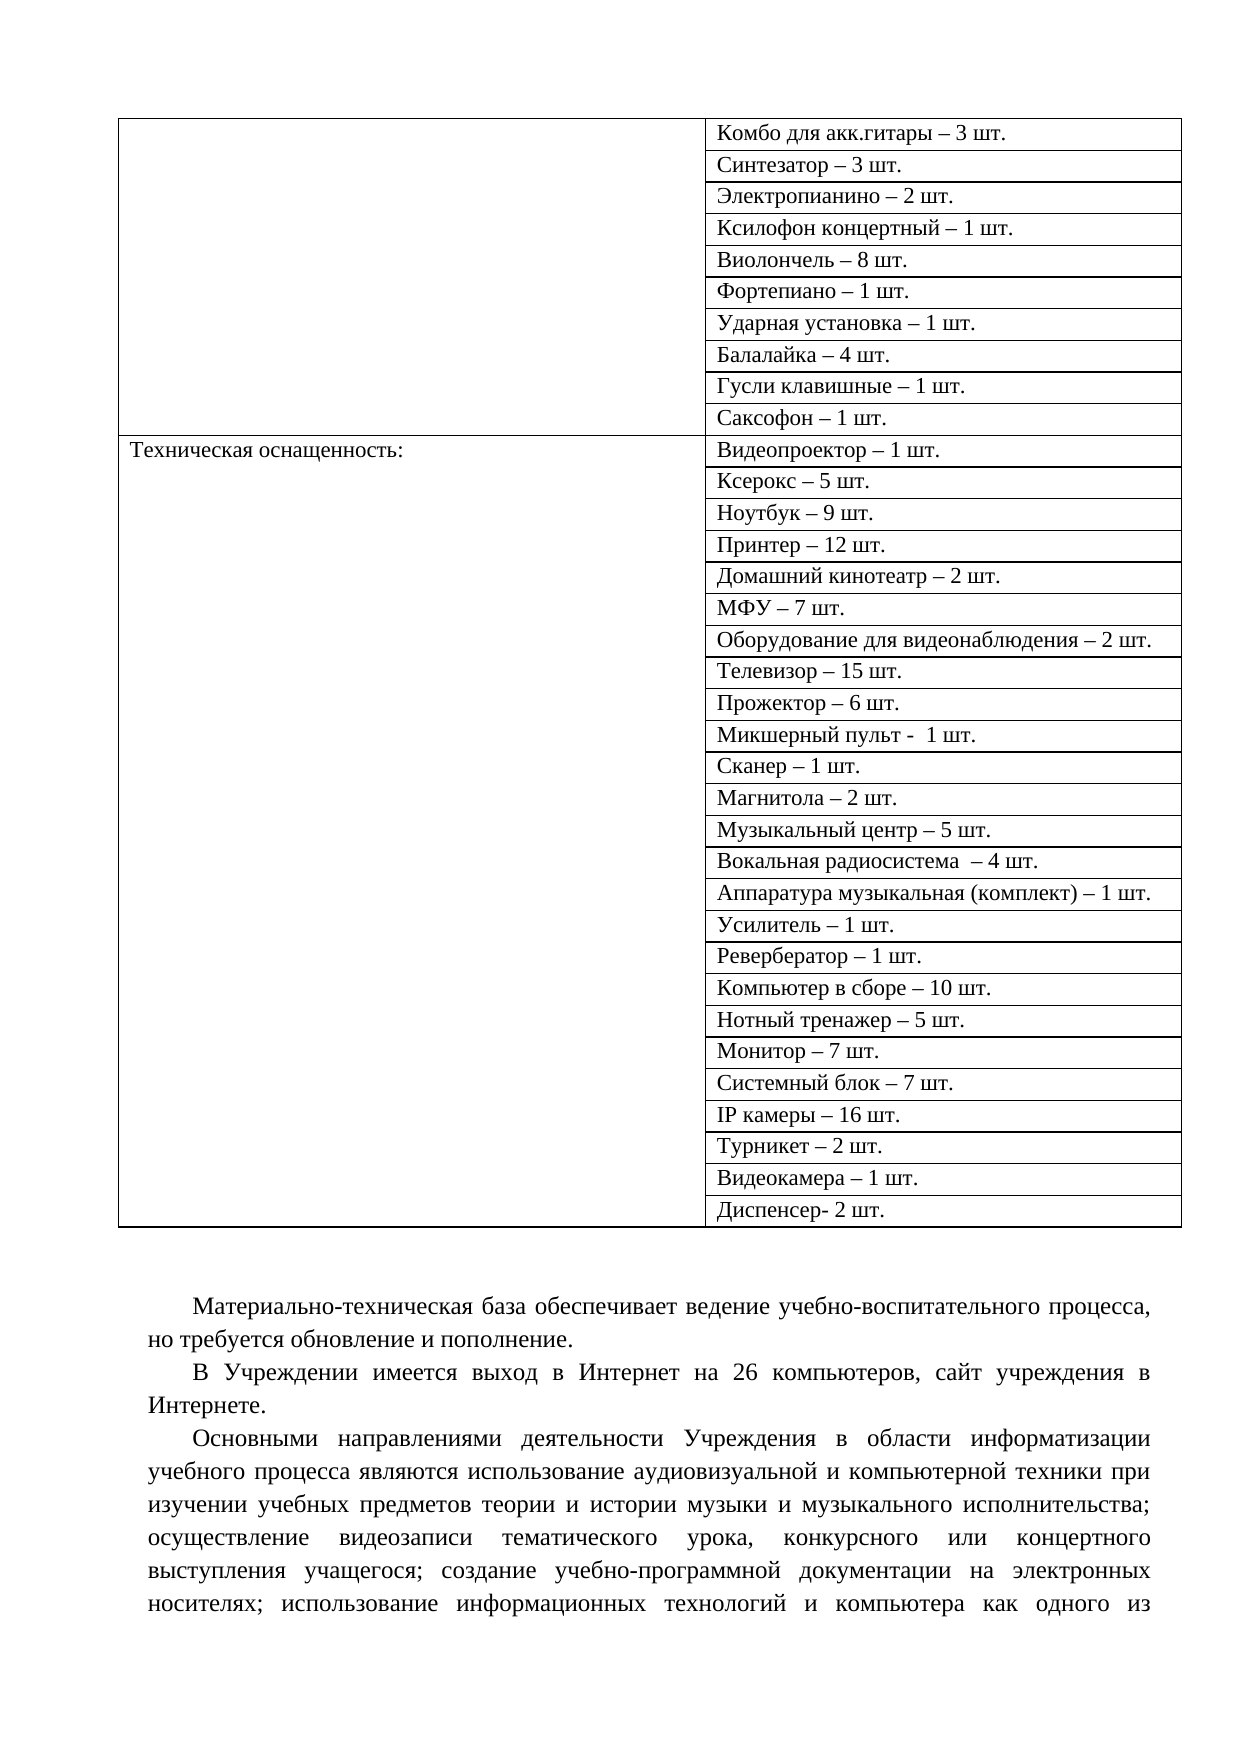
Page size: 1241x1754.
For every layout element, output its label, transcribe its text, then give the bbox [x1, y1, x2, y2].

table_cell Электропианино – 2 шт. [706, 183, 1181, 213]
table_cell Ударная установка – 1 шт. [706, 309, 1181, 340]
table_cell Техническая оснащенность: [119, 436, 705, 1226]
table_cell Видеокамера – 1 шт. [706, 1164, 1181, 1195]
table_cell Турникет – 2 шт. [706, 1133, 1181, 1163]
table_cell Усилитель – 1 шт. [706, 911, 1181, 941]
table_cell Синтезатор – 3 шт. [706, 151, 1181, 181]
text В Учреждении имеется выход в Интернет на 26 компьютеров, сайт учреждения в Интернете. [148, 1357, 1152, 1418]
table_cell Прожектор – 6 шт. [706, 689, 1181, 720]
table_cell Аппаратура музыкальная (комплект) – 1 шт. [706, 879, 1181, 910]
table_cell Нотный тренажер – 5 шт. [706, 1006, 1181, 1036]
table_cell Компьютер в сборе – 10 шт. [706, 974, 1181, 1005]
text Материально-техническая база обеспечивает ведение учебно-воспитательного процесса, но требуется обновление и пополнение. [148, 1291, 1152, 1352]
table_cell Музыкальный центр – 5 шт. [706, 816, 1181, 846]
table_cell Сканер – 1 шт. [706, 753, 1181, 783]
table_cell Монитор – 7 шт. [706, 1038, 1181, 1068]
table_cell Домашний кинотеатр – 2 шт. [706, 563, 1181, 593]
table_cell Оборудование для видеонаблюдения – 2 шт. [706, 626, 1181, 656]
table_cell Принтер – 12 шт. [706, 531, 1181, 561]
table_cell Ревербератор – 1 шт. [706, 943, 1181, 973]
table_cell Комбо для акк.гитары – 3 шт. [706, 119, 1181, 150]
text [148, 1423, 1152, 1617]
table_cell Гусли клавишные – 1 шт. [706, 373, 1181, 403]
table_cell Телевизор – 15 шт. [706, 658, 1181, 688]
table_cell Ноутбук – 9 шт. [706, 499, 1181, 530]
table_cell Балалайка – 4 шт. [706, 341, 1181, 371]
table_cell Фортепиано – 1 шт. [706, 278, 1181, 308]
table_cell Системный блок – 7 шт. [706, 1069, 1181, 1100]
table_cell Виолончель – 8 шт. [706, 246, 1181, 276]
table_cell МФУ – 7 шт. [706, 594, 1181, 625]
table_cell Видеопроектор – 1 шт. [706, 436, 1181, 466]
table_cell Ксерокс – 5 шт. [706, 468, 1181, 498]
table_cell Диспенсер- 2 шт. [706, 1196, 1181, 1226]
table_cell Микшерный пульт - 1 шт. [706, 721, 1181, 751]
table_cell Вокальная радиосистема – 4 шт. [706, 848, 1181, 878]
table_cell Магнитола – 2 шт. [706, 784, 1181, 815]
table_cell Ксилофон концертный – 1 шт. [706, 214, 1181, 245]
table_cell IP камеры – 16 шт. [706, 1101, 1181, 1131]
table_cell Саксофон – 1 шт. [706, 404, 1181, 435]
